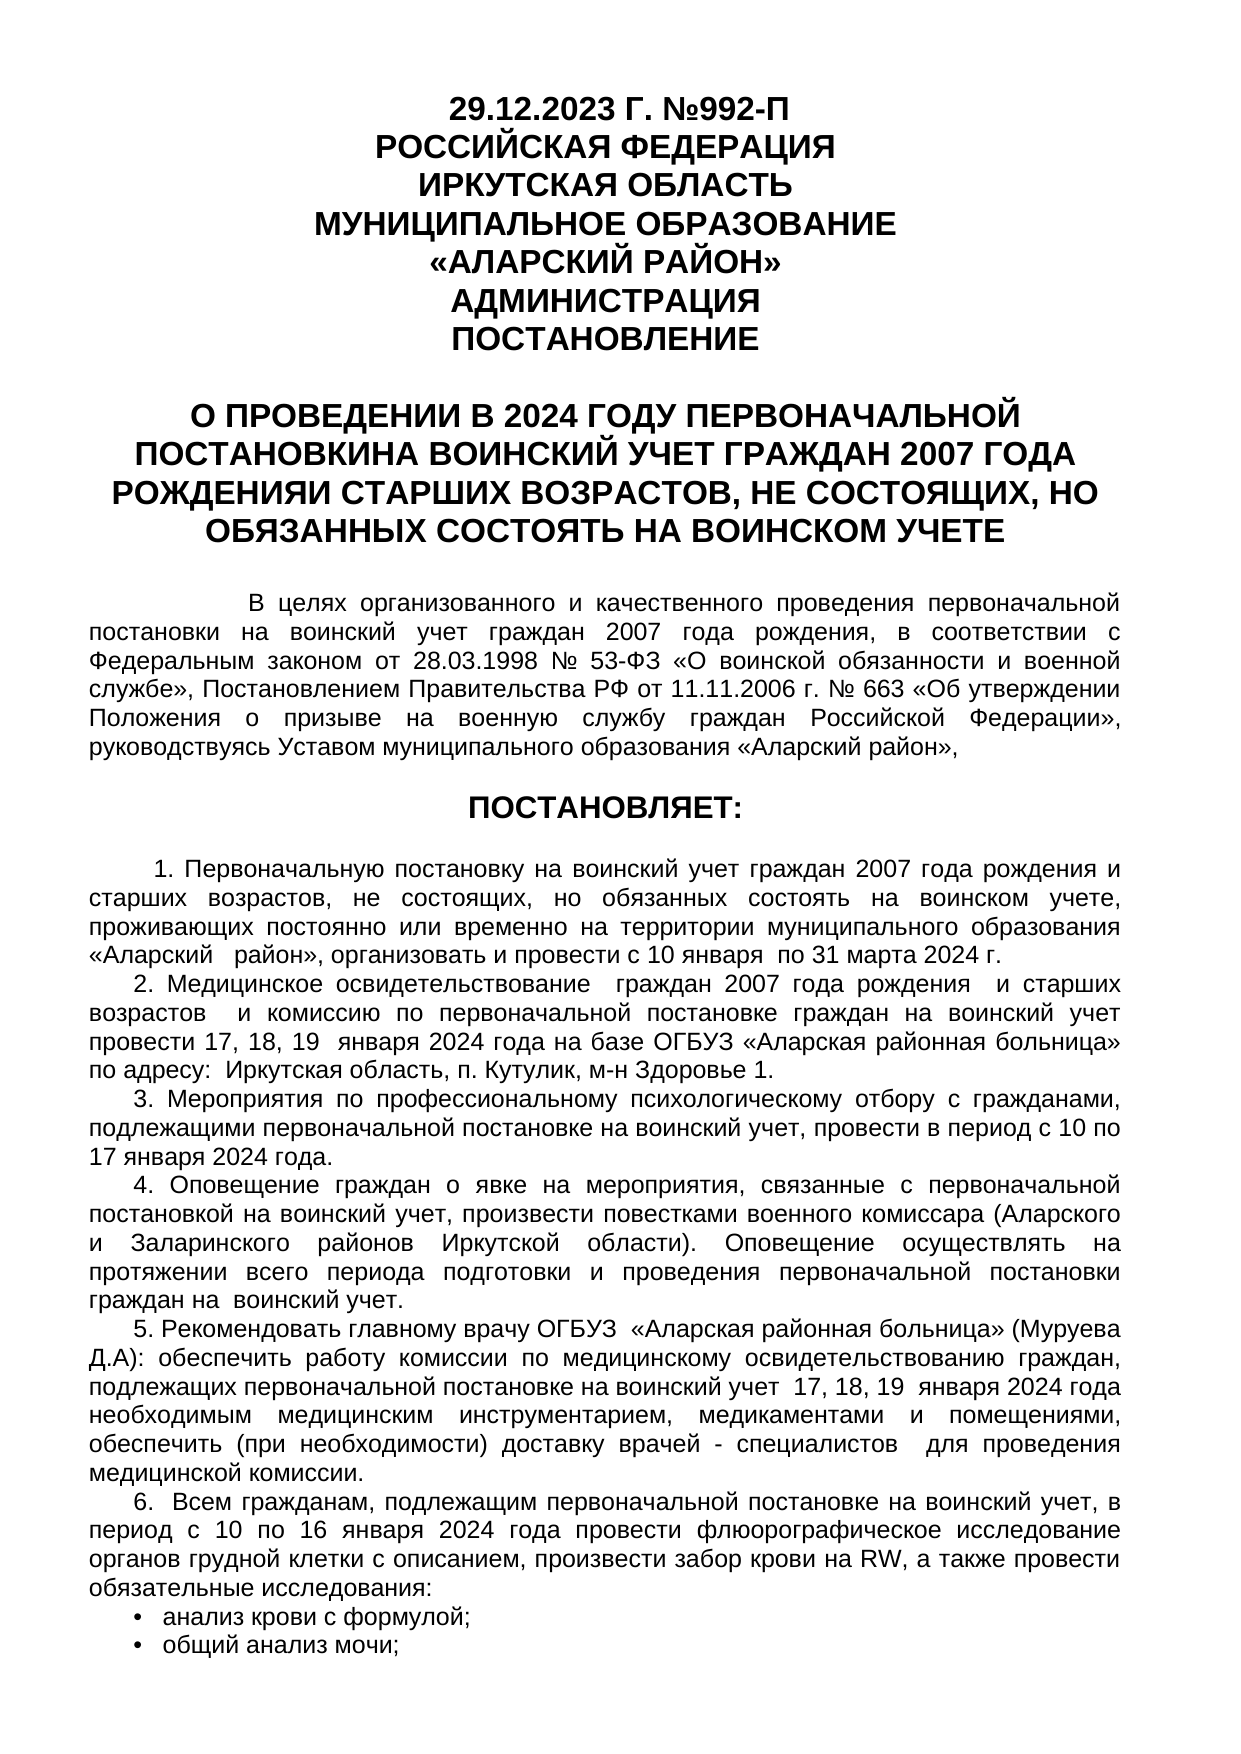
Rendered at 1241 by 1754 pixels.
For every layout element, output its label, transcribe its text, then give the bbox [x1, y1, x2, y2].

text РОССИЙСКАЯ ФЕДЕРАЦИЯ [89, 127, 1122, 166]
text • анализ крови с формулой; [89, 1602, 1122, 1630]
text 4. Оповещение граждан о явке на мероприятия, связанные с первоначальной постановкой на воинский учет, произвести повестками военного комиссара (Аларского и Заларинского районов Иркутской области). Оповещение осуществлять на протяжении всего периода подготовки и проведения первоначальной постановки граждан на воинский учет. [89, 1170, 1122, 1314]
text АДМИНИСТРАЦИЯ [89, 281, 1122, 319]
text 1. Первоначальную постановку на воинский учет граждан 2007 года рождения и старших возрастов, не состоящих, но обязанных состоять на воинском учете, проживающих постоянно или временно на территории муниципального образования «Аларский район», организовать и провести с 10 января по 31 марта 2024 г. [89, 854, 1122, 969]
text ПОСТАНОВЛЯЕТ: [89, 789, 1122, 825]
text ИРКУТСКАЯ ОБЛАСТЬ [89, 166, 1122, 204]
text 2. Медицинское освидетельствование граждан 2007 года рождения и старших возрастов и комиссию по первоначальной постановке граждан на воинский учет провести 17, 18, 19 января 2024 года на базе ОГБУЗ «Аларская районная больница» по адресу: Иркутская область, п. Кутулик, м-н Здоровье 1. [89, 969, 1122, 1084]
text 5. Рекомендовать главному врачу ОГБУЗ «Аларская районная больница» (Муруева Д.А): обеспечить работу комиссии по медицинскому освидетельствованию граждан, подлежащих первоначальной постановке на воинский учет 17, 18, 19 января 2024 года необходимым медицинским инструментарием, медикаментами и помещениями, обеспечить (при необходимости) доставку врачей - специалистов для проведения медицинской комиссии. [89, 1314, 1122, 1487]
text 3. Мероприятия по профессиональному психологическому отбору с гражданами, подлежащими первоначальной постановке на воинский учет, провести в период с 10 по 17 января 2024 года. [89, 1084, 1122, 1170]
text О ПРОВЕДЕНИИ В 2024 ГОДУ ПЕРВОНАЧАЛЬНОЙ ПОСТАНОВКИНА ВОИНСКИЙ УЧЕТ ГРАЖДАН 2007 ГОДА РОЖДЕНИЯИ СТАРШИХ ВОЗРАСТОВ, НЕ СОСТОЯЩИХ, НО ОБЯЗАННЫХ СОСТОЯТЬ НА ВОИНСКОМ УЧЕТЕ [89, 396, 1122, 550]
text «АЛАРСКИЙ РАЙОН» [89, 242, 1122, 281]
text В целях организованного и качественного проведения первоначальной постановки на воинский учет граждан 2007 года рождения, в соответствии с Федеральным законом от 28.03.1998 № 53-ФЗ «О воинской обязанности и военной службе», Постановлением Правительства РФ от 11.11.2006 г. № 663 «Об утверждении Положения о призыве на военную службу граждан Российской Федерации», руководствуясь Уставом муниципального образования «Аларский район», [89, 588, 1122, 761]
text 29.12.2023 Г. №992-П [89, 89, 1122, 127]
text 6. Всем гражданам, подлежащим первоначальной постановке на воинский учет, в период с 10 по 16 января 2024 года провести флюорографическое исследование органов грудной клетки с описанием, произвести забор крови на RW, а также провести обязательные исследования: [89, 1487, 1122, 1602]
text ПОСТАНОВЛЕНИЕ [89, 319, 1122, 358]
text • общий анализ мочи; [89, 1630, 1122, 1659]
text МУНИЦИПАЛЬНОЕ ОБРАЗОВАНИЕ [89, 204, 1122, 242]
